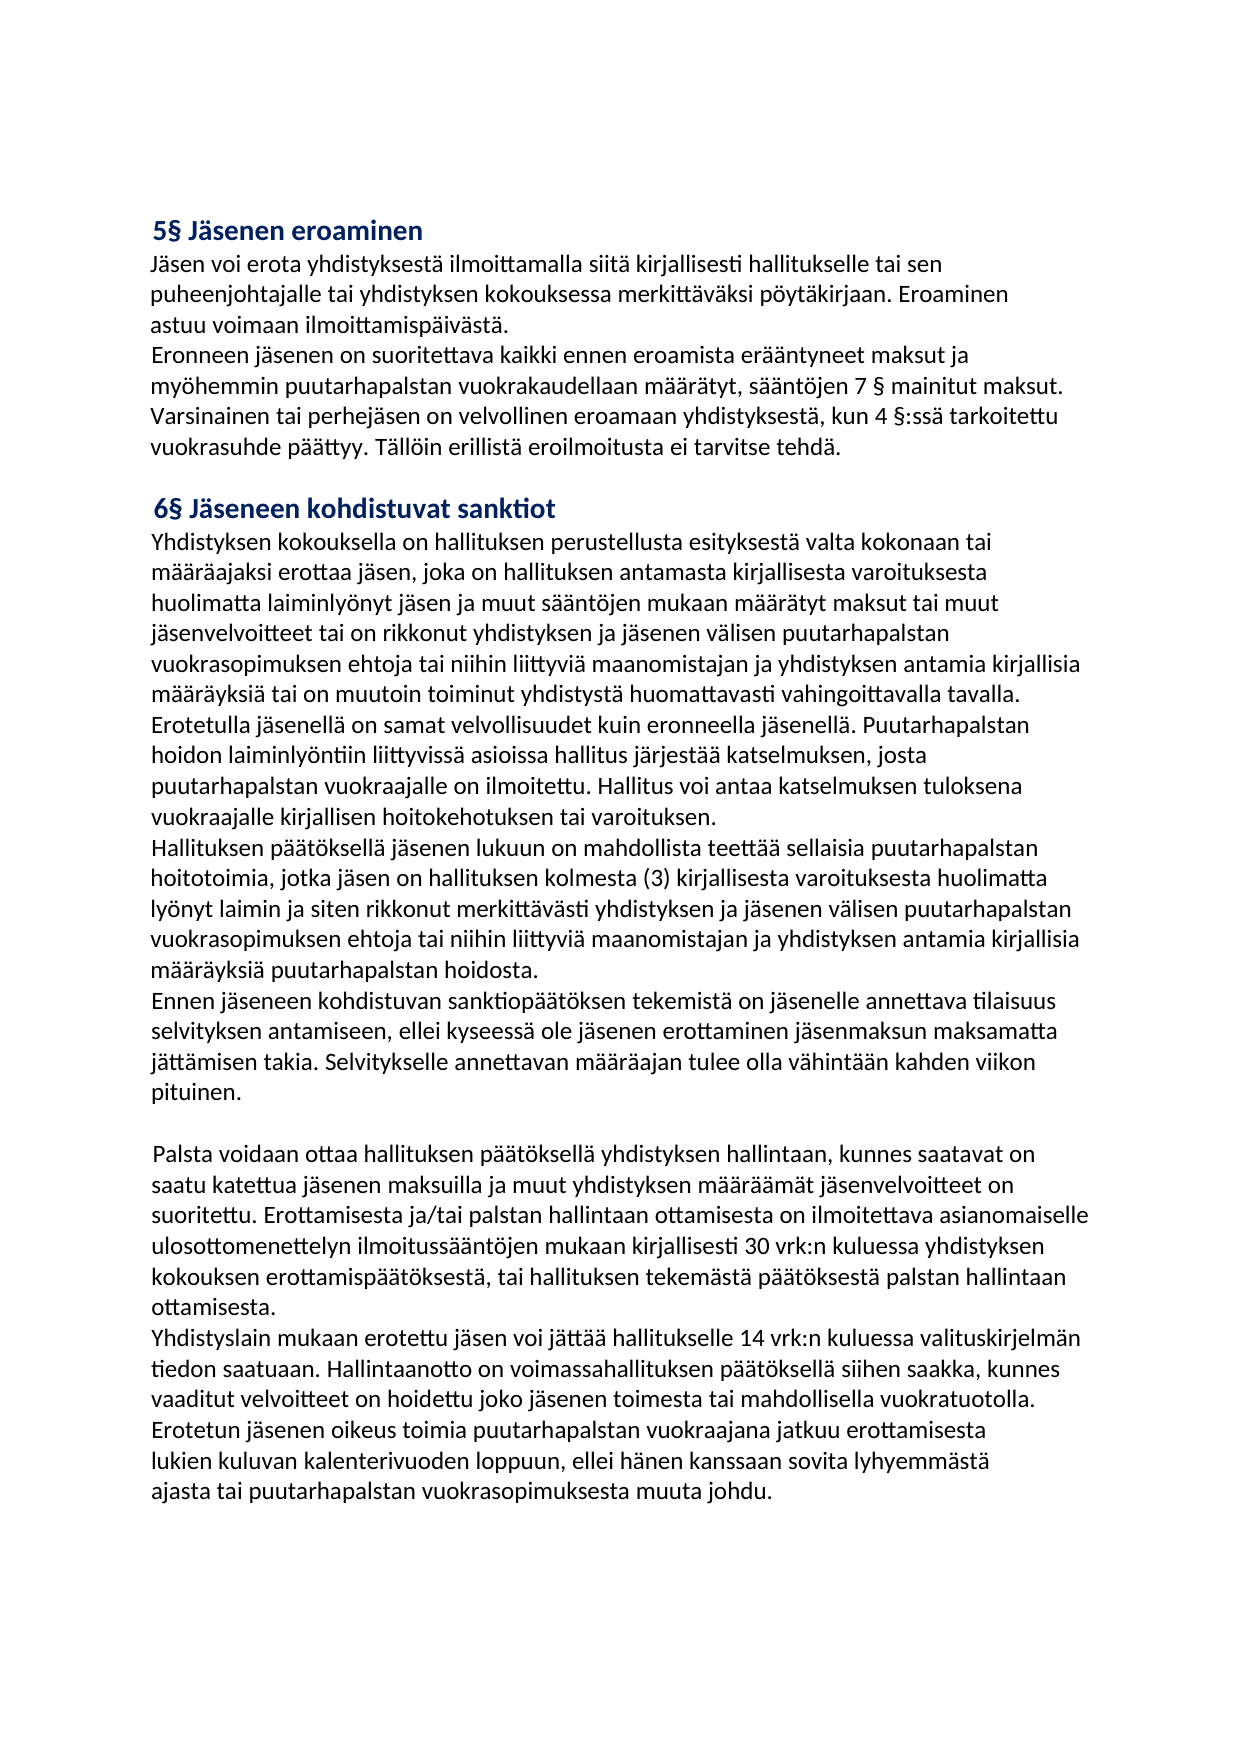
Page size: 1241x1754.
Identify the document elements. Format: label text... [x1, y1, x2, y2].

text Yhdistyslain mukaan erotettu jäsen voi jättää hallitukselle 14 vrk:n kuluessa valituskirjelmän tiedon saatuaan. Hallintaanotto on voimassahallituksen päätöksellä siihen saakka, kunnes vaaditut velvoitteet on hoidettu joko jäsenen toimesta tai mahdollisella vuokratuotolla. [151, 1322, 1090, 1414]
text Hallituksen päätöksellä jäsenen lukuun on mahdollista teettää sellaisia puutarhapalstan hoitotoimia, jotka jäsen on hallituksen kolmesta (3) kirjallisesta varoituksesta huolimatta lyönyt laimin ja siten rikkonut merkittävästi yhdistyksen ja jäsenen välisen puutarhapalstan vuokrasopimuksen ehtoja tai niihin liittyviä maanomistajan ja yhdistyksen antamia kirjallisia määräyksiä puutarhapalstan hoidosta. [150, 832, 1090, 984]
text 6§ Jäseneen kohdistuvat sanktiot [153, 490, 1090, 526]
text Jäsen voi erota yhdistyksestä ilmoittamalla siitä kirjallisesti hallitukselle tai sen puheenjohtajalle tai yhdistyksen kokouksessa merkittäväksi pöytäkirjaan. Eroaminen astuu voimaan ilmoittamispäivästä. [150, 248, 1060, 339]
text Eronneen jäsenen on suoritettava kaikki ennen eroamista erääntyneet maksut ja myöhemmin puutarhapalstan vuokrakaudellaan määrätyt, sääntöjen 7 § mainitut maksut. Varsinainen tai perhejäsen on velvollinen eroamaan yhdistyksestä, kun 4 §:ssä tarkoitettu vuokrasuhde päättyy. Tällöin erillistä eroilmoitusta ei tarvitse tehdä. [150, 339, 1075, 462]
text Ennen jäseneen kohdistuvan sanktiopäätöksen tekemistä on jäsenelle annettava tilaisuus selvityksen antamiseen, ellei kyseessä ole jäsenen erottaminen jäsenmaksun maksamatta jättämisen takia. Selvitykselle annettavan määräajan tulee olla vähintään kahden viikon pituinen. [151, 985, 1060, 1107]
text 5§ Jäsenen eroaminen [152, 212, 1090, 248]
text Erotetun jäsenen oikeus toimia puutarhapalstan vuokraajana jatkuu erottamisesta lukien kuluvan kalenterivuoden loppuun, ellei hänen kanssaan sovita lyhyemmästä ajasta tai puutarhapalstan vuokrasopimuksesta muuta johdu. [151, 1414, 1045, 1506]
text Palsta voidaan ottaa hallituksen päätöksellä yhdistyksen hallintaan, kunnes saatavat on saatu katettua jäsenen maksuilla ja muut yhdistyksen määräämät jäsenvelvoitteet on suoritettu. Erottamisesta ja/tai palstan hallintaan ottamisesta on ilmoitettava asianomaiselle ulosottomenettelyn ilmoitussääntöjen mukaan kirjallisesti 30 vrk:n kuluessa yhdistyksen kokouksen erottamispäätöksestä, tai hallituksen tekemästä päätöksestä palstan hallintaan ottamisesta. [151, 1138, 1090, 1322]
text Yhdistyksen kokouksella on hallituksen perustellusta esityksestä valta kokonaan tai määräajaksi erottaa jäsen, joka on hallituksen antamasta kirjallisesta varoituksesta huolimatta laiminlyönyt jäsen ja muut sääntöjen mukaan määrätyt maksut tai muut jäsenvelvoitteet tai on rikkonut yhdistyksen ja jäsenen välisen puutarhapalstan vuokrasopimuksen ehtoja tai niihin liittyviä maanomistajan ja yhdistyksen antamia kirjallisia määräyksiä tai on muutoin toiminut yhdistystä huomattavasti vahingoittavalla tavalla. Erotetulla jäsenellä on samat velvollisuudet kuin eronneella jäsenellä. Puutarhapalstan hoidon laiminlyöntiin liittyvissä asioissa hallitus järjestää katselmuksen, josta puutarhapalstan vuokraajalle on ilmoitettu. Hallitus voi antaa katselmuksen tuloksena vuokraajalle kirjallisen hoitokehotuksen tai varoituksen. [151, 526, 1088, 831]
